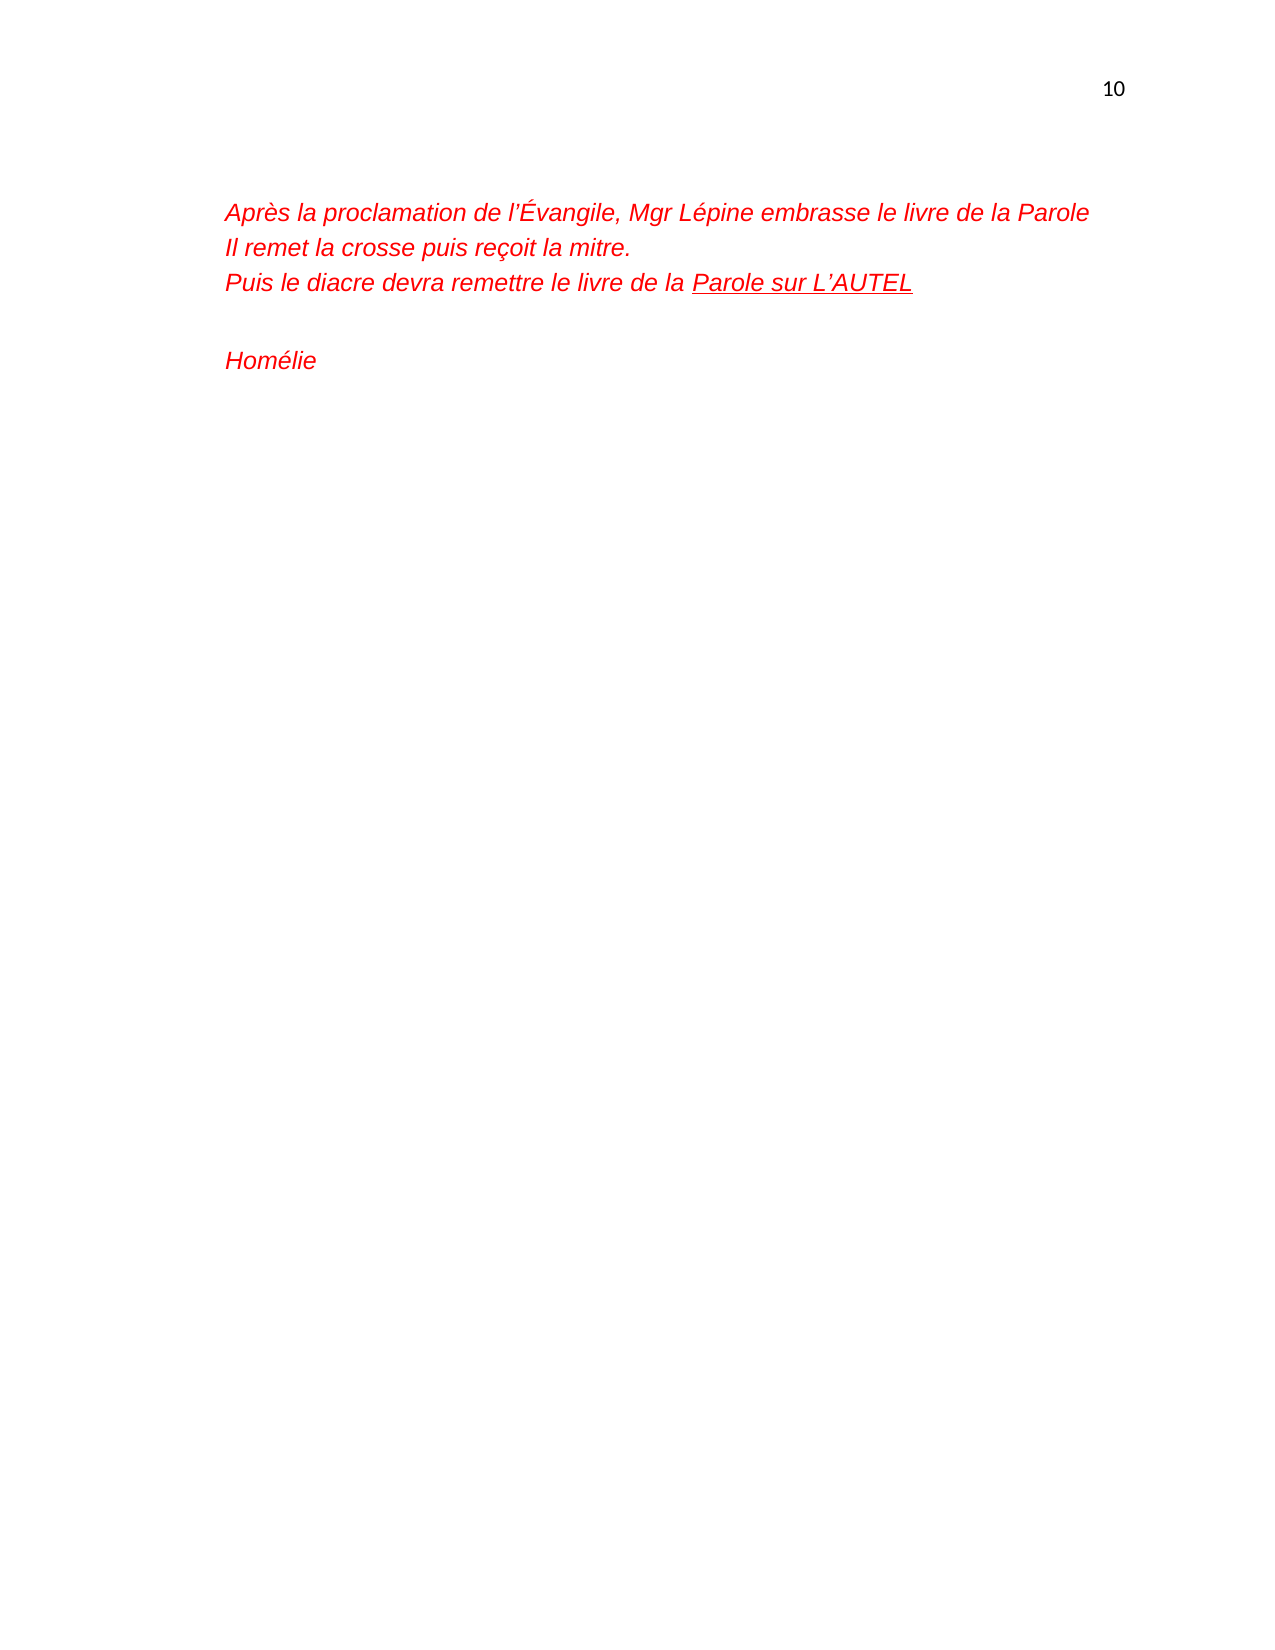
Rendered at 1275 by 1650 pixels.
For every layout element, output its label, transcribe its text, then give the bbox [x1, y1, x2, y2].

subtitle Il remet la crosse puis reçoit la mitre. [150, 233, 1125, 262]
subtitle Après la proclamation de l’Évangile, Mgr Lépine embrasse le livre de la Parole [150, 198, 1125, 226]
subtitle Homélie [150, 346, 1125, 375]
subtitle Puis le diacre devra remettre le livre de la Parole sur L’AUTEL [150, 268, 1125, 297]
